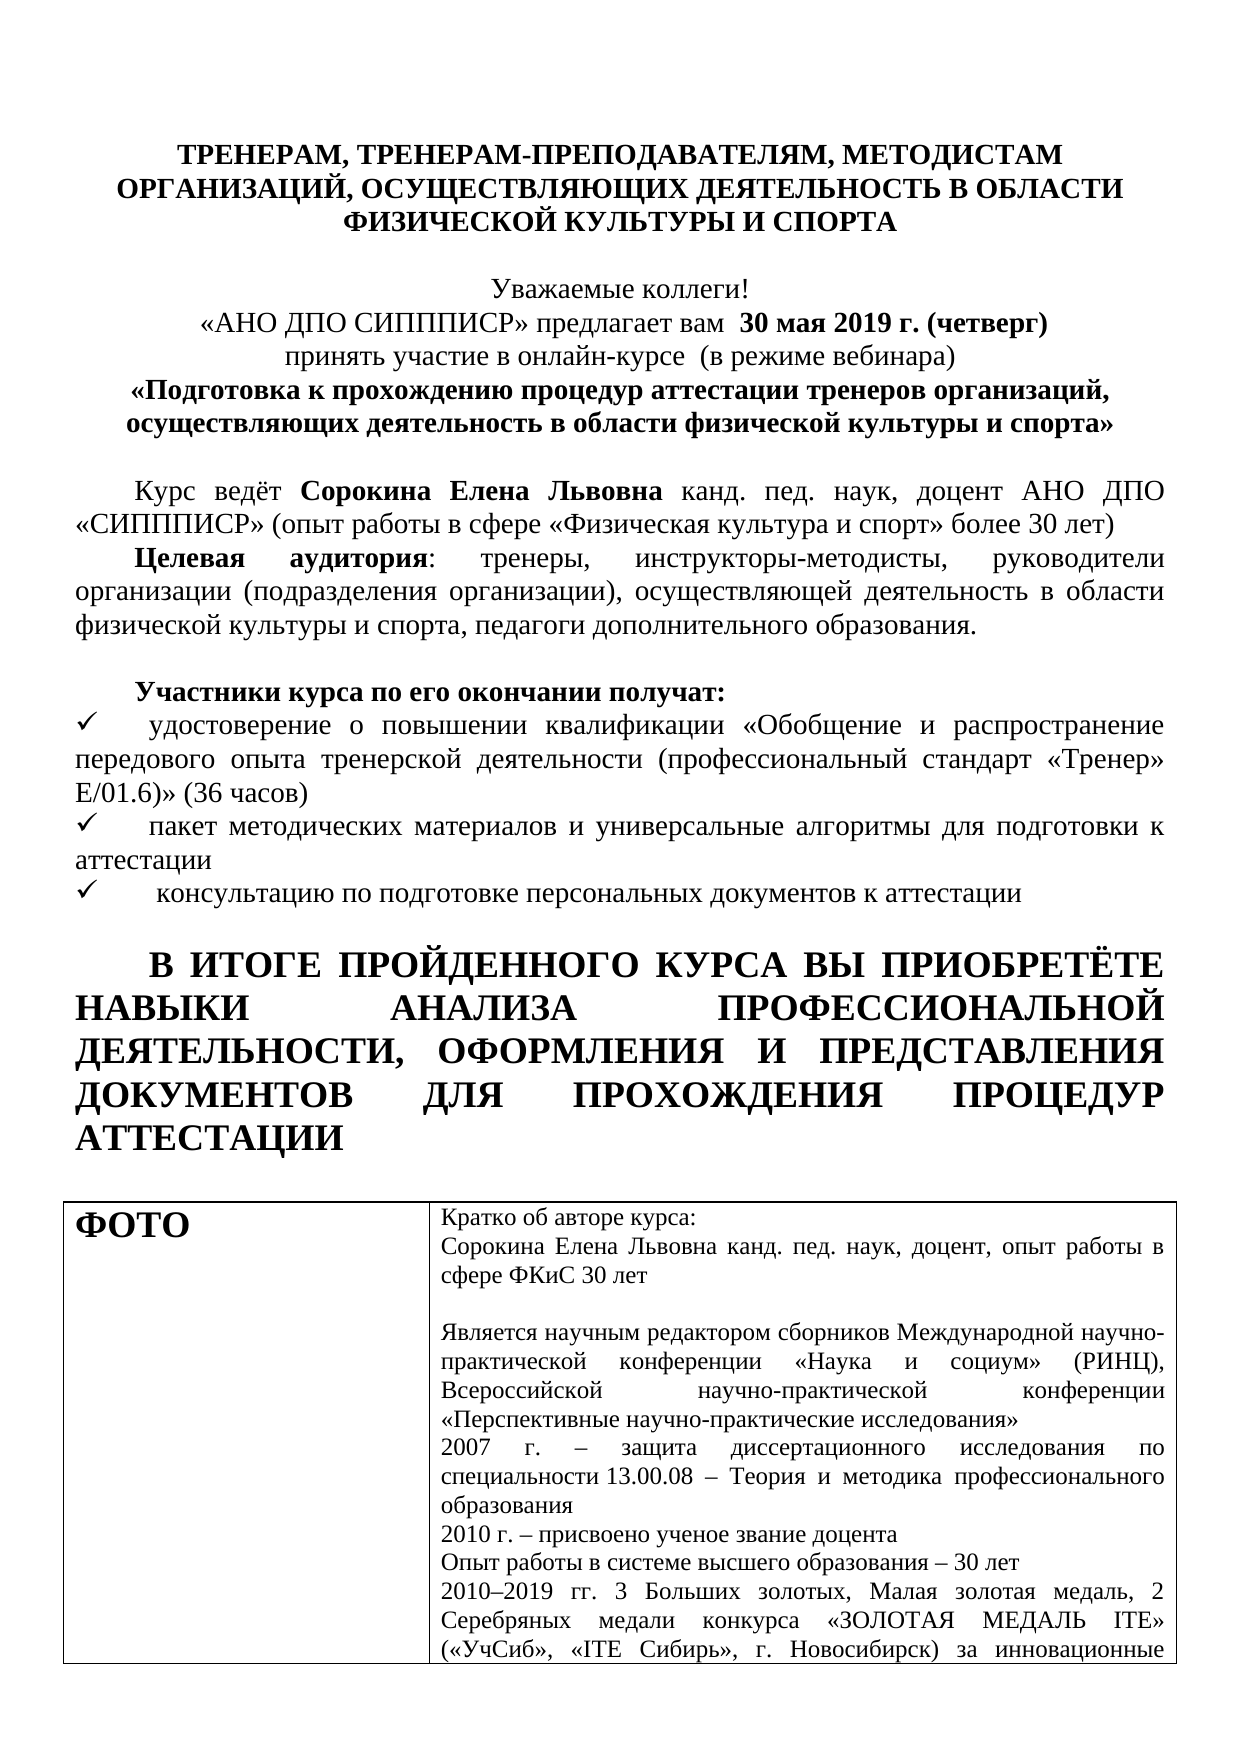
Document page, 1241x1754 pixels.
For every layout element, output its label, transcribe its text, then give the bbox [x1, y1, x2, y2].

text тренерам, тренерам-преподавателям, методистам организаций, осуществляющих деятельность в области физической культуры и спорта [75, 137, 1165, 238]
list консультацию по подготовке персональных документов к аттестации [75, 875, 1165, 909]
list пакет методических материалов и универсальные алгоритмы для подготовки к аттестации [75, 808, 1165, 875]
text Курс ведёт Сорокина Елена Львовна канд. пед. наук, доцент АНО ДПО «СИПППИСР» (опыт работы в сфере «Физическая культура и спорт» более 30 лет) [75, 473, 1165, 540]
table_header Фото [64, 1203, 429, 1662]
list Участники курса по его окончании получат: [75, 674, 1165, 707]
list удостоверение о повышении квалификации «Обобщение и распространение передового опыта тренерской деятельности (профессиональный стандарт «Тренер» Е/01.6)» (36 часов) [75, 707, 1165, 808]
text В итоге пройденного курса вы приобретёте навыки анализа профессиональной деятельности, оформления и представления документов для прохождения процедур аттестации [75, 943, 1165, 1158]
text «Подготовка к прохождению процедур аттестации тренеров организаций, осуществляющих деятельность в области физической культуры и спорта» [75, 372, 1165, 439]
text Целевая аудитория: тренеры, инструкторы-методисты, руководители организации (подразделения организации), осуществляющей деятельность в области физической культуры и спорта, педагоги дополнительного образования. [75, 540, 1165, 640]
text Уважаемые коллеги! [75, 271, 1165, 305]
text «АНО ДПО СИПППИСР» предлагает вам 30 мая 2019 г. (четверг) [75, 305, 1165, 338]
text принять участие в онлайн-курсе (в режиме вебинара) [75, 338, 1165, 372]
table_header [430, 1203, 1176, 1662]
